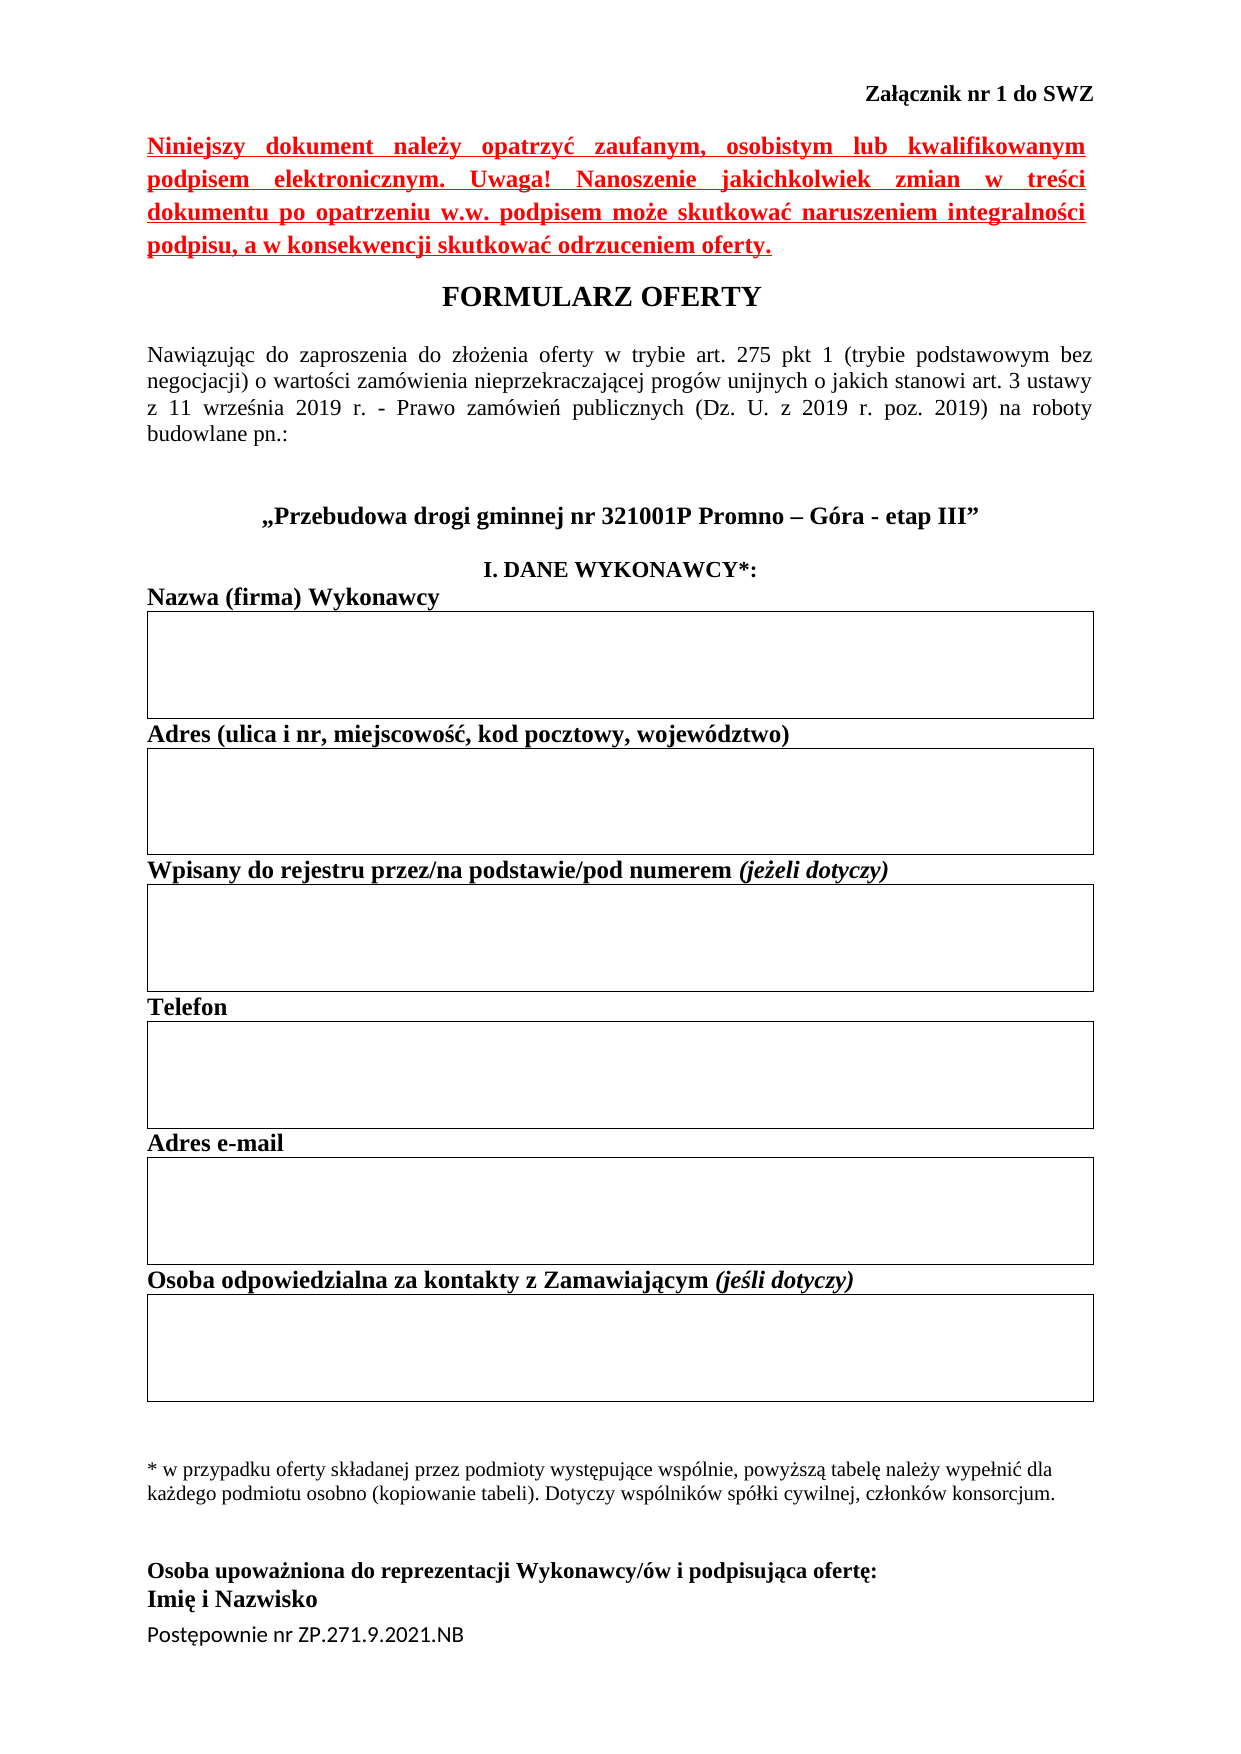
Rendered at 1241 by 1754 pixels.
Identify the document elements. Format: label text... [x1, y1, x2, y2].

text * w przypadku oferty składanej przez podmioty występujące wspólnie, powyższą tabelę należy wypełnić dla każdego podmiotu osobno (kopiowanie tabeli). Dotyczy wspólników spółki cywilnej, członków konsorcjum. [147, 1457, 1094, 1505]
table_header [148, 749, 1093, 854]
text Imię i Nazwisko [147, 1584, 1094, 1613]
text FORMULARZ OFERTY [368, 279, 1094, 341]
table_header [148, 1022, 1093, 1127]
text I. DANE WYKONAWCY*: [147, 529, 1094, 582]
text Wpisany do rejestru przez/na podstawie/pod numerem (jeżeli dotyczy) [147, 855, 1094, 884]
text Załącznik nr 1 do SWZ [147, 80, 1094, 106]
text Osoba odpowiedzialna za kontakty z Zamawiającym (jeśli dotyczy) [147, 1265, 1094, 1294]
table_header [148, 885, 1093, 991]
table_header [148, 1158, 1093, 1264]
text Adres (ulica i nr, miejscowość, kod pocztowy, województwo) [147, 719, 1094, 748]
text Niniejszy dokument należy opatrzyć zaufanym, osobistym lub kwalifikowanym podpisem elektronicznym. Uwaga! Nanoszenie jakichkolwiek zmian w treści dokumentu po opatrzeniu w.w. podpisem może skutkować naruszeniem integralności podpisu, a w konsekwencji skutkować odrzuceniem oferty. [147, 131, 1086, 156]
table_header [148, 612, 1093, 718]
text Niniejszy dokument należy opatrzyć zaufanym, osobistym lub kwalifikowanym podpisem elektronicznym. Uwaga! Nanoszenie jakichkolwiek zmian w treści dokumentu po opatrzeniu w.w. podpisem może skutkować naruszeniem integralności podpisu, a w konsekwencji skutkować odrzuceniem oferty. [147, 223, 1086, 258]
text Adres e-mail [147, 1129, 1094, 1157]
text Niniejszy dokument należy opatrzyć zaufanym, osobistym lub kwalifikowanym podpisem elektronicznym. Uwaga! Nanoszenie jakichkolwiek zmian w treści dokumentu po opatrzeniu w.w. podpisem może skutkować naruszeniem integralności podpisu, a w konsekwencji skutkować odrzuceniem oferty. [147, 157, 1086, 189]
text Nawiązując do zaproszenia do złożenia oferty w trybie art. 275 pkt 1 (trybie podstawowym bez negocjacji) o wartości zamówienia nieprzekraczającej progów unijnych o jakich stanowi art. 3 ustawy z 11 września 2019 r. - Prawo zamówień publicznych (Dz. U. z 2019 r. poz. 2019) na roboty budowlane pn.: [147, 341, 1094, 446]
text „Przebudowa drogi gminnej nr 321001P Promno – Góra - etap III” [147, 501, 1094, 529]
text Telefon [147, 992, 1094, 1021]
text Niniejszy dokument należy opatrzyć zaufanym, osobistym lub kwalifikowanym podpisem elektronicznym. Uwaga! Nanoszenie jakichkolwiek zmian w treści dokumentu po opatrzeniu w.w. podpisem może skutkować naruszeniem integralności podpisu, a w konsekwencji skutkować odrzuceniem oferty. [147, 190, 1086, 222]
table_header [148, 1295, 1093, 1401]
text Osoba upoważniona do reprezentacji Wykonawcy/ów i podpisująca ofertę: [147, 1558, 1094, 1584]
text Nazwa (firma) Wykonawcy [147, 582, 1094, 611]
